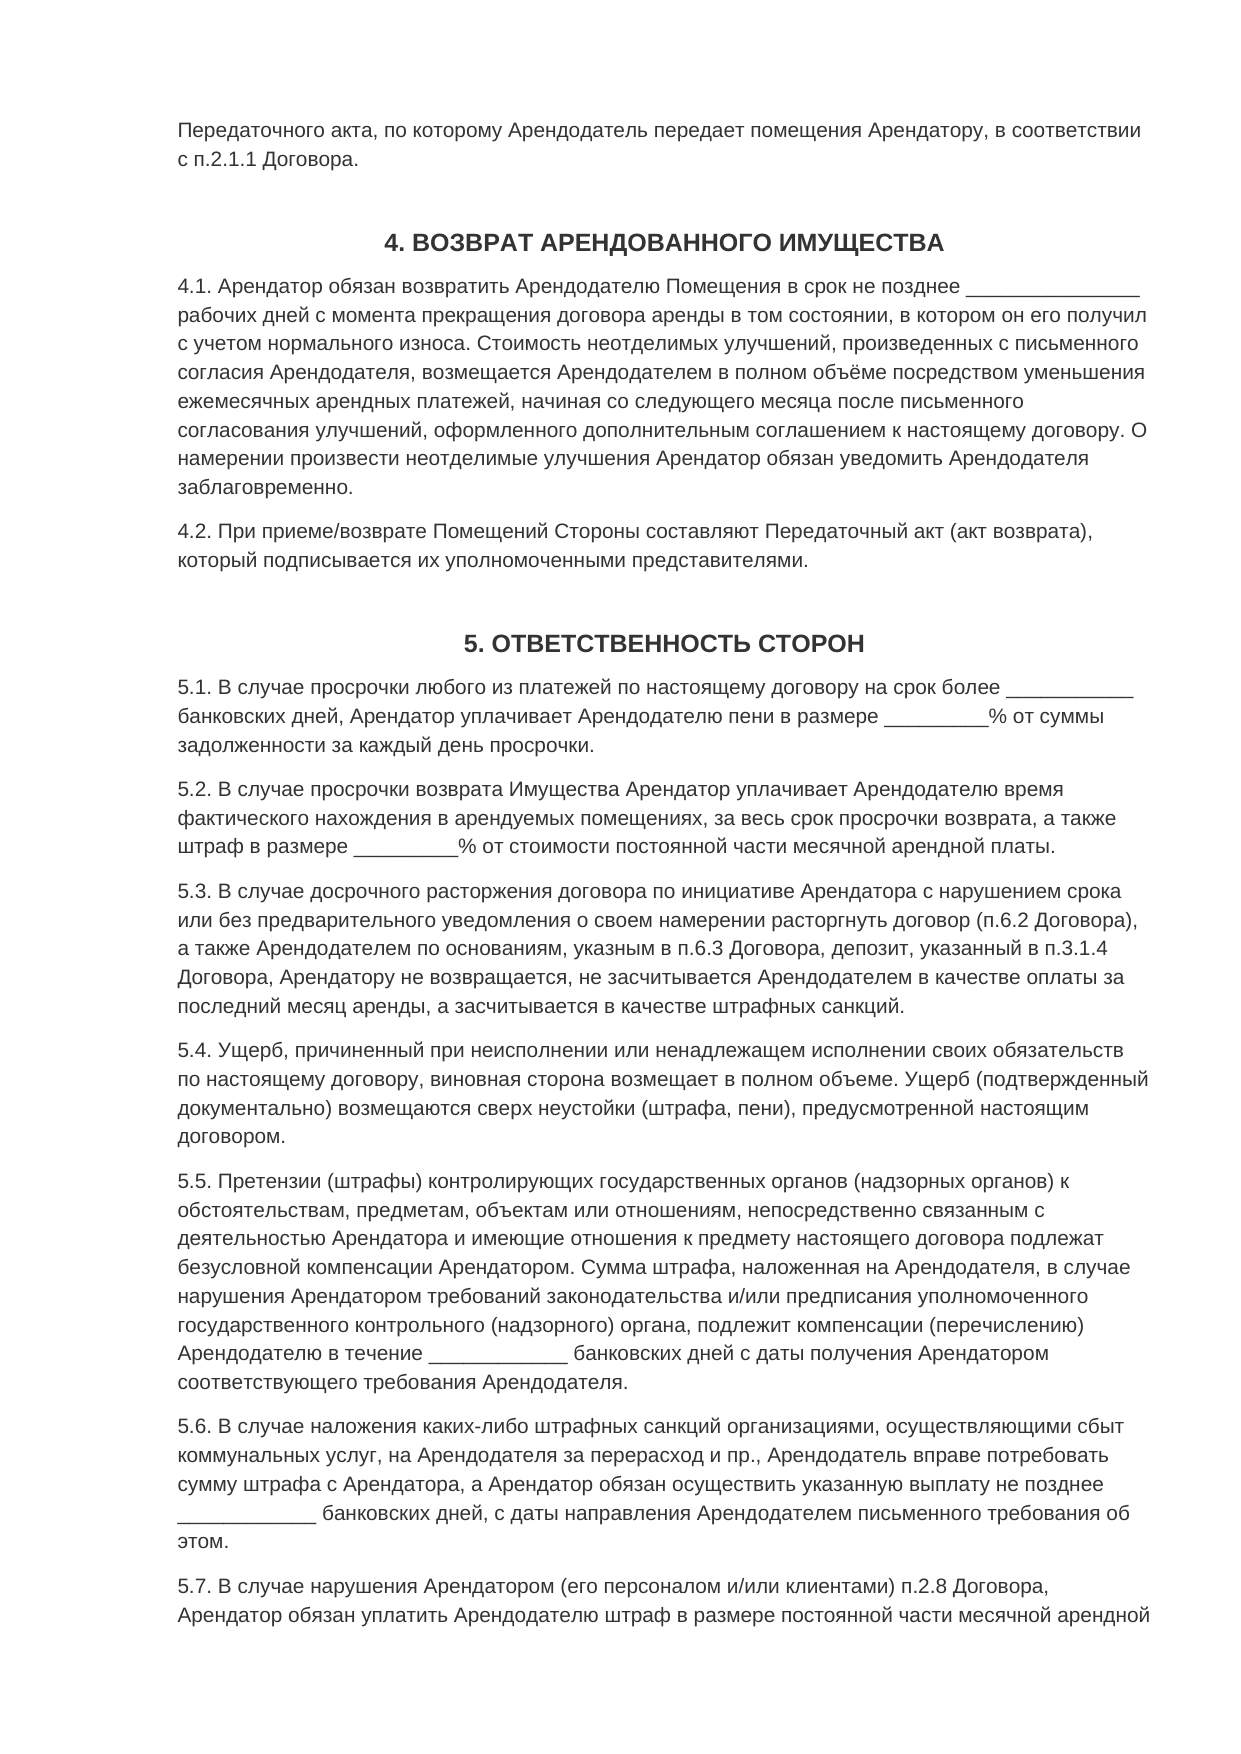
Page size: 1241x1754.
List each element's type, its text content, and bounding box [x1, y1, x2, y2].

text 5.6. В случае наложения каких-либо штрафных санкций организациями, осуществляющими сбыт коммунальных услуг, на Арендодателя за перерасход и пр., Арендодатель вправе потребовать сумму штрафа с Арендатора, а Арендатор обязан осуществить указанную выплату не позднее ____________ банковских дней, с даты направления Арендодателем письменного требования об этом. [177, 1414, 1152, 1553]
text 5.4. Ущерб, причиненный при неисполнении или ненадлежащем исполнении своих обязательств по настоящему договору, виновная сторона возмещает в полном объеме. Ущерб (подтвержденный документально) возмещаются сверх неустойки (штрафа, пени), предусмотренной настоящим договором. [177, 1038, 1152, 1148]
text 5.5. Претензии (штрафы) контролирующих государственных органов (надзорных органов) к обстоятельствам, предметам, объектам или отношениям, непосредственно связанным с деятельностью Арендатора и имеющие отношения к предмету настоящего договора подлежат безусловной компенсации Арендатором. Сумма штрафа, наложенная на Арендодателя, в случае нарушения Арендатором требований законодательства и/или предписания уполномоченного государственного контрольного (надзорного) органа, подлежит компенсации (перечислению) Арендодателю в течение ____________ банковских дней с даты получения Арендатором соответствующего требования Арендодателя. [177, 1169, 1152, 1394]
text 4.1. Арендатор обязан возвратить Арендодателю Помещения в срок не позднее _______________ рабочих дней с момента прекращения договора аренды в том состоянии, в котором он его получил с учетом нормального износа. Стоимость неотделимых улучшений, произведенных с письменного согласия Арендодателя, возмещается Арендодателем в полном объёме посредством уменьшения ежемесячных арендных платежей, начиная со следующего месяца после письменного согласования улучшений, оформленного дополнительным соглашением к настоящему договору. О намерении произвести неотделимые улучшения Арендатор обязан уведомить Арендодателя заблаговременно. [177, 274, 1152, 499]
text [177, 118, 1152, 171]
text 4. ВОЗВРАТ АРЕНДОВАННОГО ИМУЩЕСТВА [177, 228, 1152, 256]
text 5.2. В случае просрочки возврата Имущества Арендатор уплачивает Арендодателю время фактического нахождения в арендуемых помещениях, за весь срок просрочки возврата, а также штраф в размере _________% от стоимости постоянной части месячной арендной платы. [177, 777, 1152, 858]
text 5. ОТВЕТСТВЕННОСТЬ СТОРОН [177, 629, 1152, 658]
text 4.2. При приеме/возврате Помещений Стороны составляют Передаточный акт (акт возврата), который подписывается их уполномоченными представителями. [177, 519, 1152, 572]
text 5.1. В случае просрочки любого из платежей по настоящему договору на срок более ___________ банковских дней, Арендатор уплачивает Арендодателю пени в размере _________% от суммы задолженности за каждый день просрочки. [177, 675, 1152, 756]
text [177, 1574, 1152, 1626]
text 5.3. В случае досрочного расторжения договора по инициативе Арендатора с нарушением срока или без предварительного уведомления о своем намерении расторгнуть договор (п.6.2 Договора), а также Арендодателем по основаниям, указным в п.6.3 Договора, депозит, указанный в п.3.1.4 Договора, Арендатору не возвращается, не засчитывается Арендодателем в качестве оплаты за последний месяц аренды, а засчитывается в качестве штрафных санкций. [177, 879, 1152, 1018]
